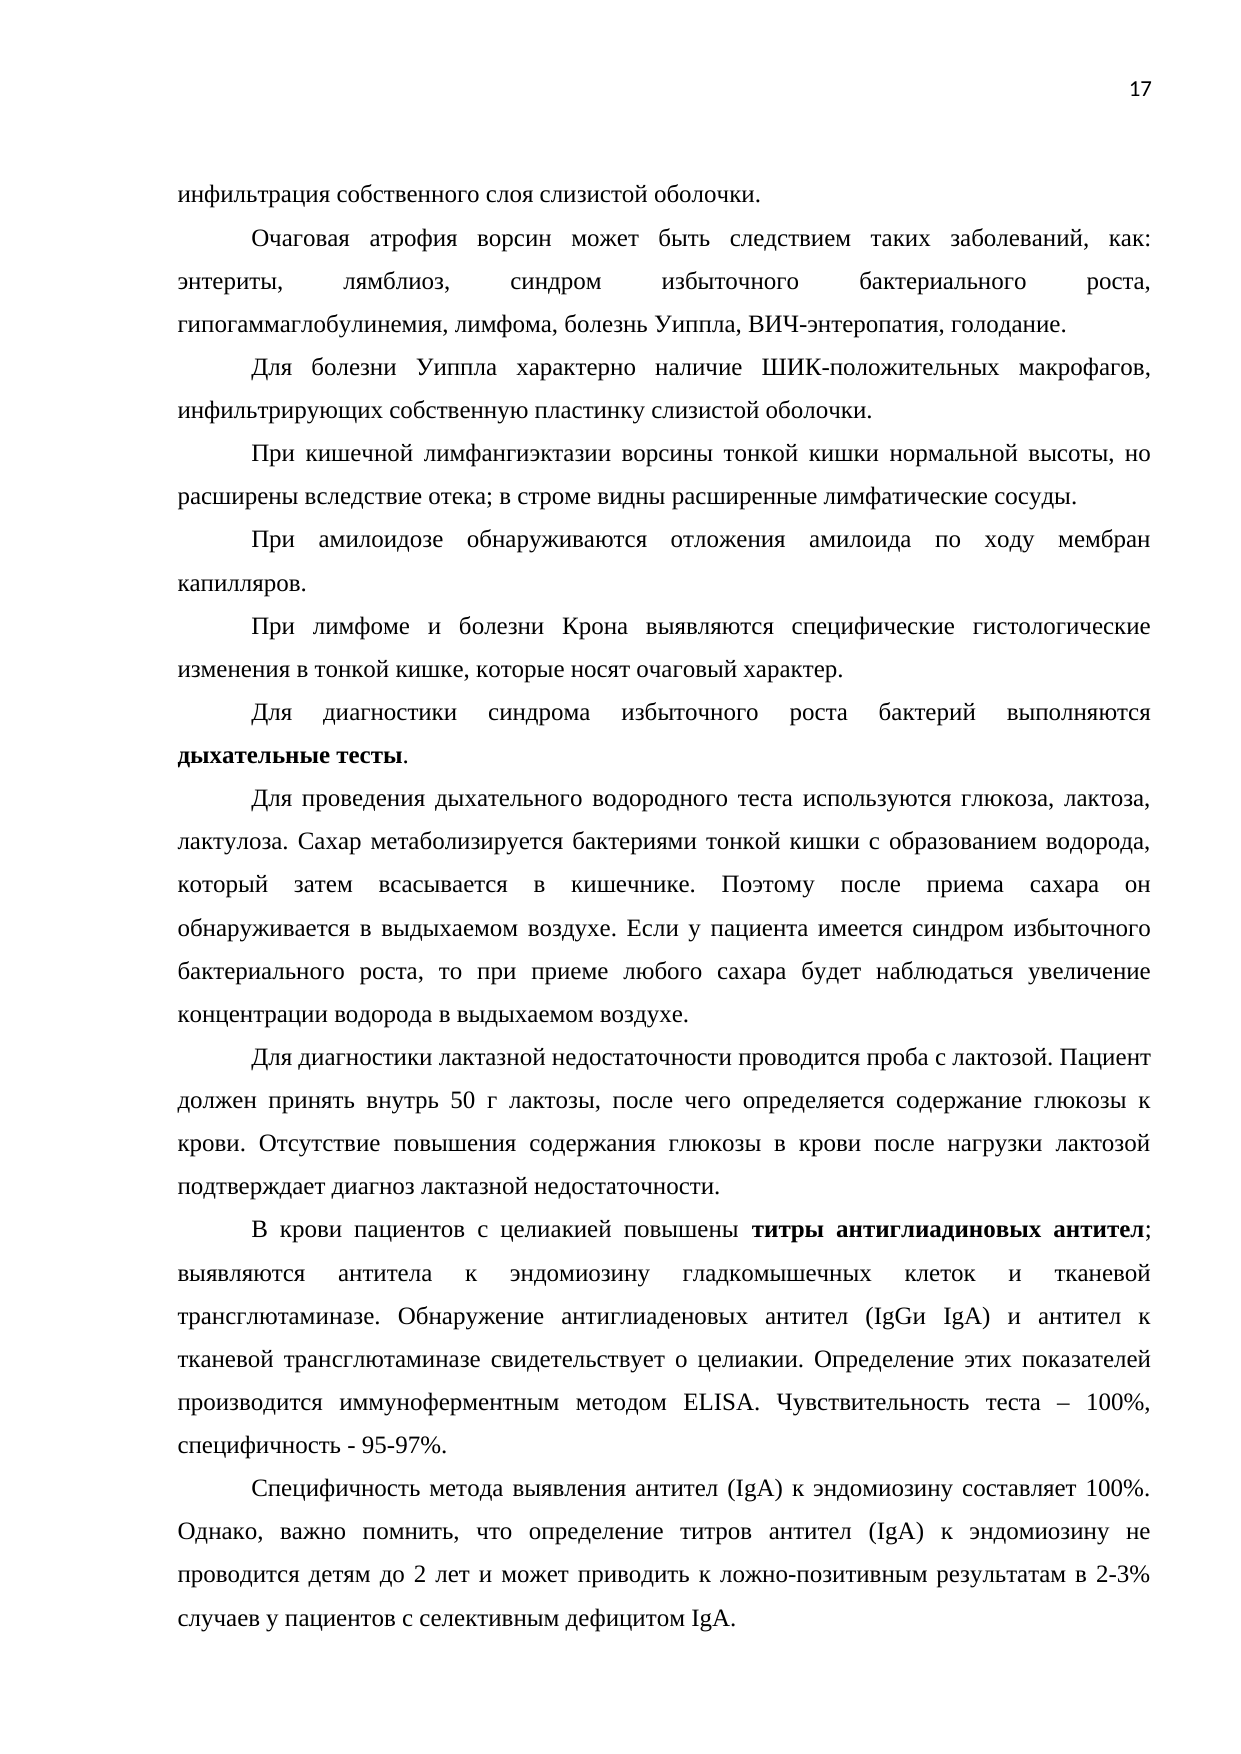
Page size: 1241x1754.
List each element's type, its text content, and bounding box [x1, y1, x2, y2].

text При кишечной лимфангиэктазии ворсины тонкой кишки нормальной высоты, но расширены вследствие отека; в строме видны расширенные лимфатические сосуды. [177, 438, 1152, 510]
text Специфичность метода выявления антител (IgA) к эндомиозину составляет 100%. Однако, важно помнить, что определение титров антител (IgA) к эндомиозину не проводится детям до 2 лет и может приводить к ложно-позитивным результатам в 2-3% случаев у пациентов с селективным дефицитом IgA. [177, 1473, 1152, 1631]
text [177, 179, 1152, 208]
text В крови пациентов с целиакией повышены титры антиглиадиновых антител; выявляются антитела к эндомиозину гладкомышечных клеток и тканевой трансглютаминазе. Обнаружение антиглиаденовых антител (IgGи IgA) и антител к тканевой трансглютаминазе свидетельствует о целиакии. Определение этих показателей производится иммуноферментным методом ЕLISA. Чувствительность теста – 100%, специфичность - 95-97%. [177, 1214, 1152, 1459]
text Для диагностики лактазной недостаточности проводится проба с лактозой. Пациент должен принять внутрь 50 г лактозы, после чего определяется содержание глюкозы к крови. Отсутствие повышения содержания глюкозы в крови после нагрузки лактозой подтверждает диагноз лактазной недостаточности. [177, 1042, 1152, 1200]
text Очаговая атрофия ворсин может быть следствием таких заболеваний, как: энтериты, лямблиоз, синдром избыточного бактериального роста, гипогаммаглобулинемия, лимфома, болезнь Уиппла, ВИЧ-энтеропатия, голодание. [177, 223, 1152, 338]
text При амилоидозе обнаруживаются отложения амилоида по ходу мембран капилляров. [177, 524, 1152, 596]
text Для диагностики синдрома избыточного роста бактерий выполняются дыхательные тесты. [177, 697, 1152, 769]
text При лимфоме и болезни Крона выявляются специфические гистологические изменения в тонкой кишке, которые носят очаговый характер. [177, 611, 1152, 683]
text Для проведения дыхательного водородного теста используются глюкоза, лактоза, лактулоза. Сахар метаболизируется бактериями тонкой кишки с образованием водорода, который затем всасывается в кишечнике. Поэтому после приема сахара он обнаруживается в выдыхаемом воздухе. Если у пациента имеется синдром избыточного бактериального роста, то при приеме любого сахара будет наблюдаться увеличение концентрации водорода в выдыхаемом воздухе. [177, 783, 1152, 1028]
text Для болезни Уиппла характерно наличие ШИК-положительных макрофагов, инфильтрирующих собственную пластинку слизистой оболочки. [177, 352, 1152, 424]
